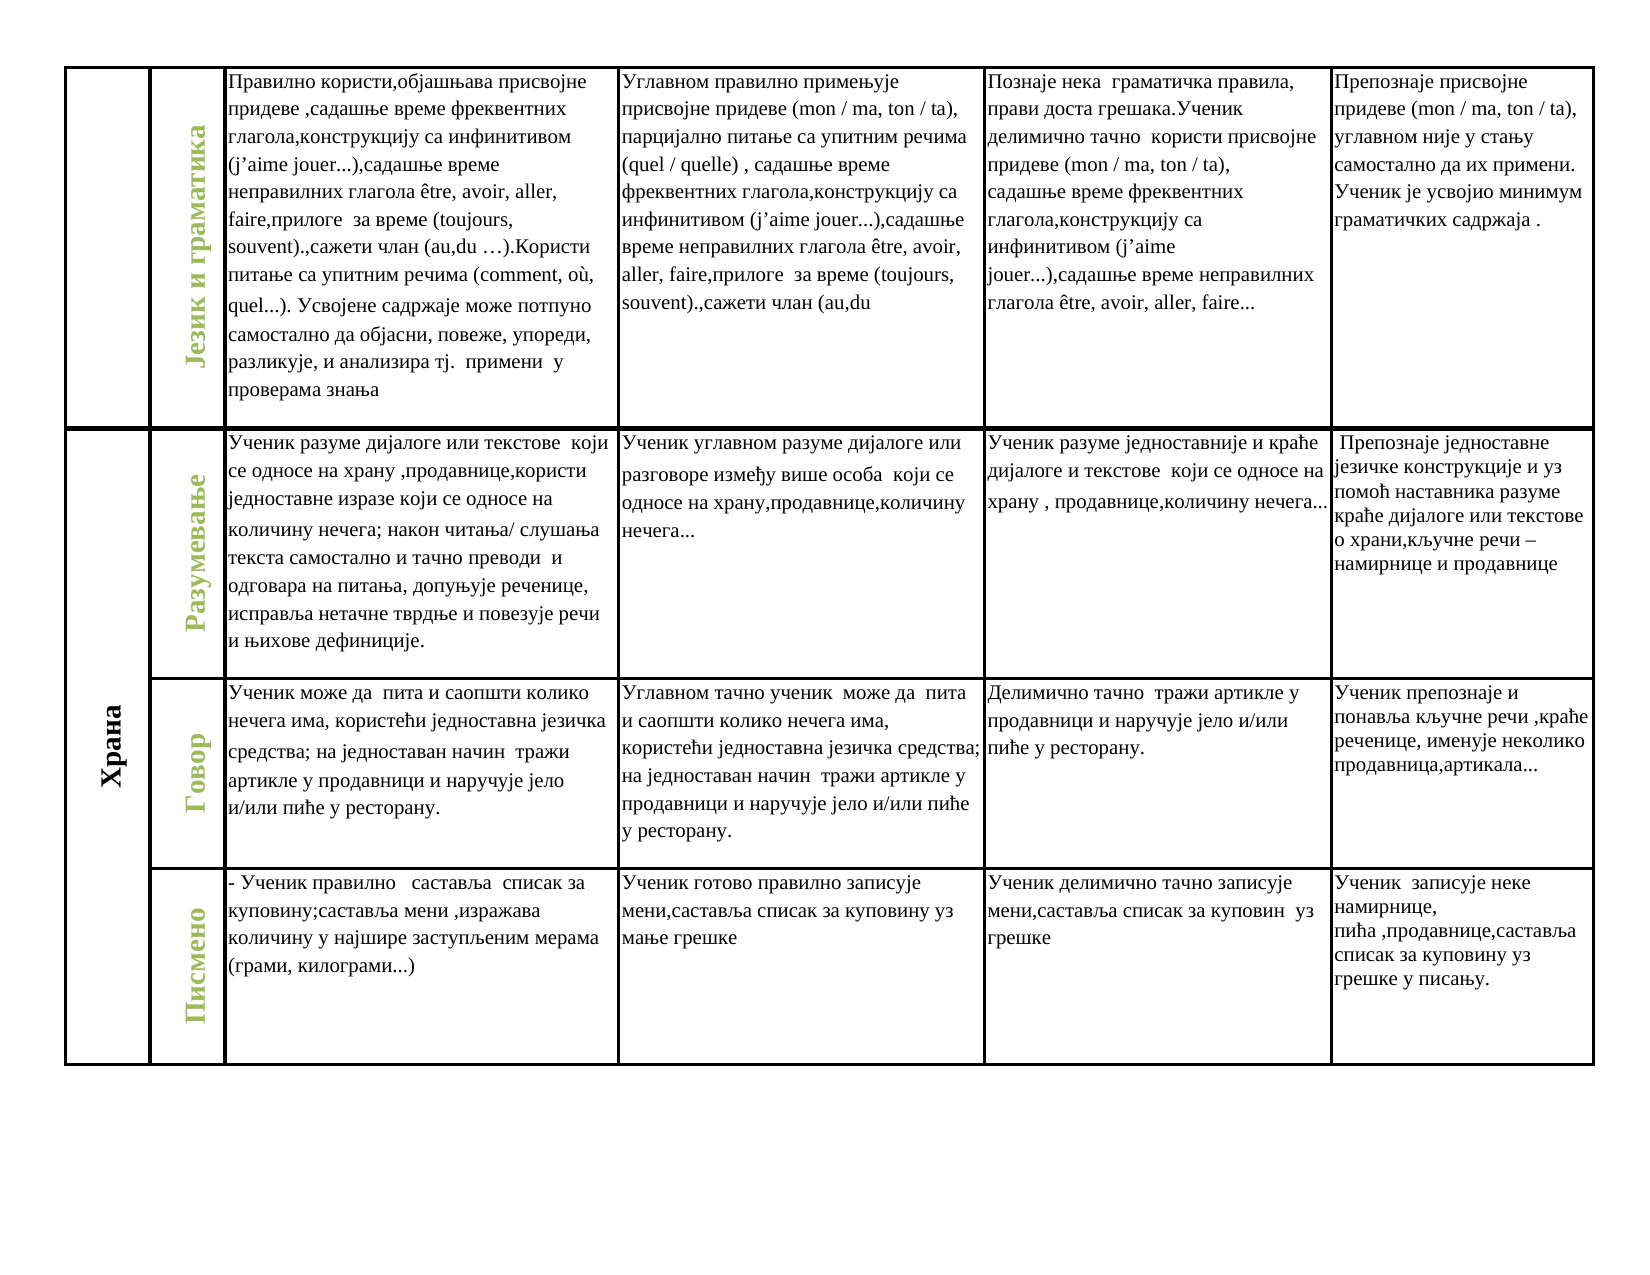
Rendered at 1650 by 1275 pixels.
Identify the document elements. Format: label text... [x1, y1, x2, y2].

table_cell Ученик углавном разуме дијалоге или разговоре између више особа који се односе на храну,продавнице,количину нечега... [620, 431, 983, 677]
table_cell Ученик може да пита и саопшти колико нечега има, користећи једноставна језичка средства; на једноставан начин тражи артикле у продавници и наручује јело и/или пиће у ресторану. [227, 680, 617, 867]
table_cell Делимично тачно тражи артикле у продавници и наручује јело и/или пиће у ресторану. [986, 680, 1330, 867]
table_cell - Ученик правилно саставља списак за куповину;саставља мени ,изражава количину у најшире заступљеним мерама (грами, килограми...) [227, 870, 617, 1063]
table_cell Ученик разуме дијалоге или текстове који се односе на храну ,продавнице,користи једноставне изразе који се односе на количину нечега; након читања/ слушања текста самостално и тачно преводи и одговара на питања, допуњује реченице, исправља нетачне тврдње и повезује речи и њихове дефиниције. [227, 431, 617, 677]
table_cell Говор [152, 680, 223, 867]
table_cell Ученик препознаје и понавља кључне речи ,краће реченице, именује неколико продавница,артикала... [1333, 680, 1592, 867]
table_cell Ученик разуме једноставније и краће дијалоге и текстове који се односе на храну , продавнице,количину нечега... [986, 431, 1330, 677]
table_cell Језик и граматика [152, 69, 223, 426]
table_cell Ученик записује неке намирнице, пића ,продавнице,саставља списак за куповину уз грешке у писању. [1333, 870, 1592, 1063]
table_cell Углавном правилно примењује присвојне придеве (mon / ma, ton / ta), парцијално питање са упитним речима (quel / quelle) , садашње време фреквентних глагола,конструкцију са инфинитивом (j’aime jouer...),садашње време неправилних глагола être, avoir, aller, faire,прилоге за време (toujours, souvent).,сажети члан (au,du [620, 69, 983, 426]
table_cell Препознаје присвојне придеве (mon / ma, ton / ta), углавном није у стању самостално да их примени. Ученик је усвојио минимум граматичких садржаја . [1333, 69, 1592, 426]
table_cell Познаје нека граматичка правила, прави доста грешака.Ученик делимично тачно користи присвојне придеве (mon / ma, ton / ta), садашње време фреквентних глагола,конструкцију са инфинитивом (j’aime jouer...),садашње време неправилних глагола être, avoir, aller, faire... [986, 69, 1330, 426]
table_cell Храна [67, 431, 148, 1063]
table_cell Разумевање [152, 431, 223, 677]
table_cell Писмено изражавање [152, 870, 223, 1063]
table_cell Ученик готово правилно записује мени,саставља списак за куповину уз мање грешке [620, 870, 983, 1063]
table_cell Ученик делимично тачно записује мени,саставља списак за куповин уз грешке [986, 870, 1330, 1063]
table_cell Углавном тачно ученик може да пита и саопшти колико нечега има, користећи једноставна језичка средства; на једноставан начин тражи артикле у продавници и наручује јело и/или пиће у ресторану. [620, 680, 983, 867]
table_cell Правилно користи,објашњава присвојне придеве ,садашње време фреквентних глагола,конструкцију са инфинитивом (j’aime jouer...),садашње време неправилних глагола être, avoir, aller, faire,прилоге за време (toujours, souvent).,сажети члан (au,du …).Користи питање са упитним речима (comment, où, quel...). Усвојене садржаје може потпуно самостално да објасни, повеже, упореди, разликује, и анализира тј. примени у проверама знања [227, 69, 617, 426]
table_cell Препознаје једноставне језичке конструкције и уз помоћ наставника разуме краће дијалоге или текстове о храни,кључне речи –намирнице и продавнице [1333, 431, 1592, 677]
